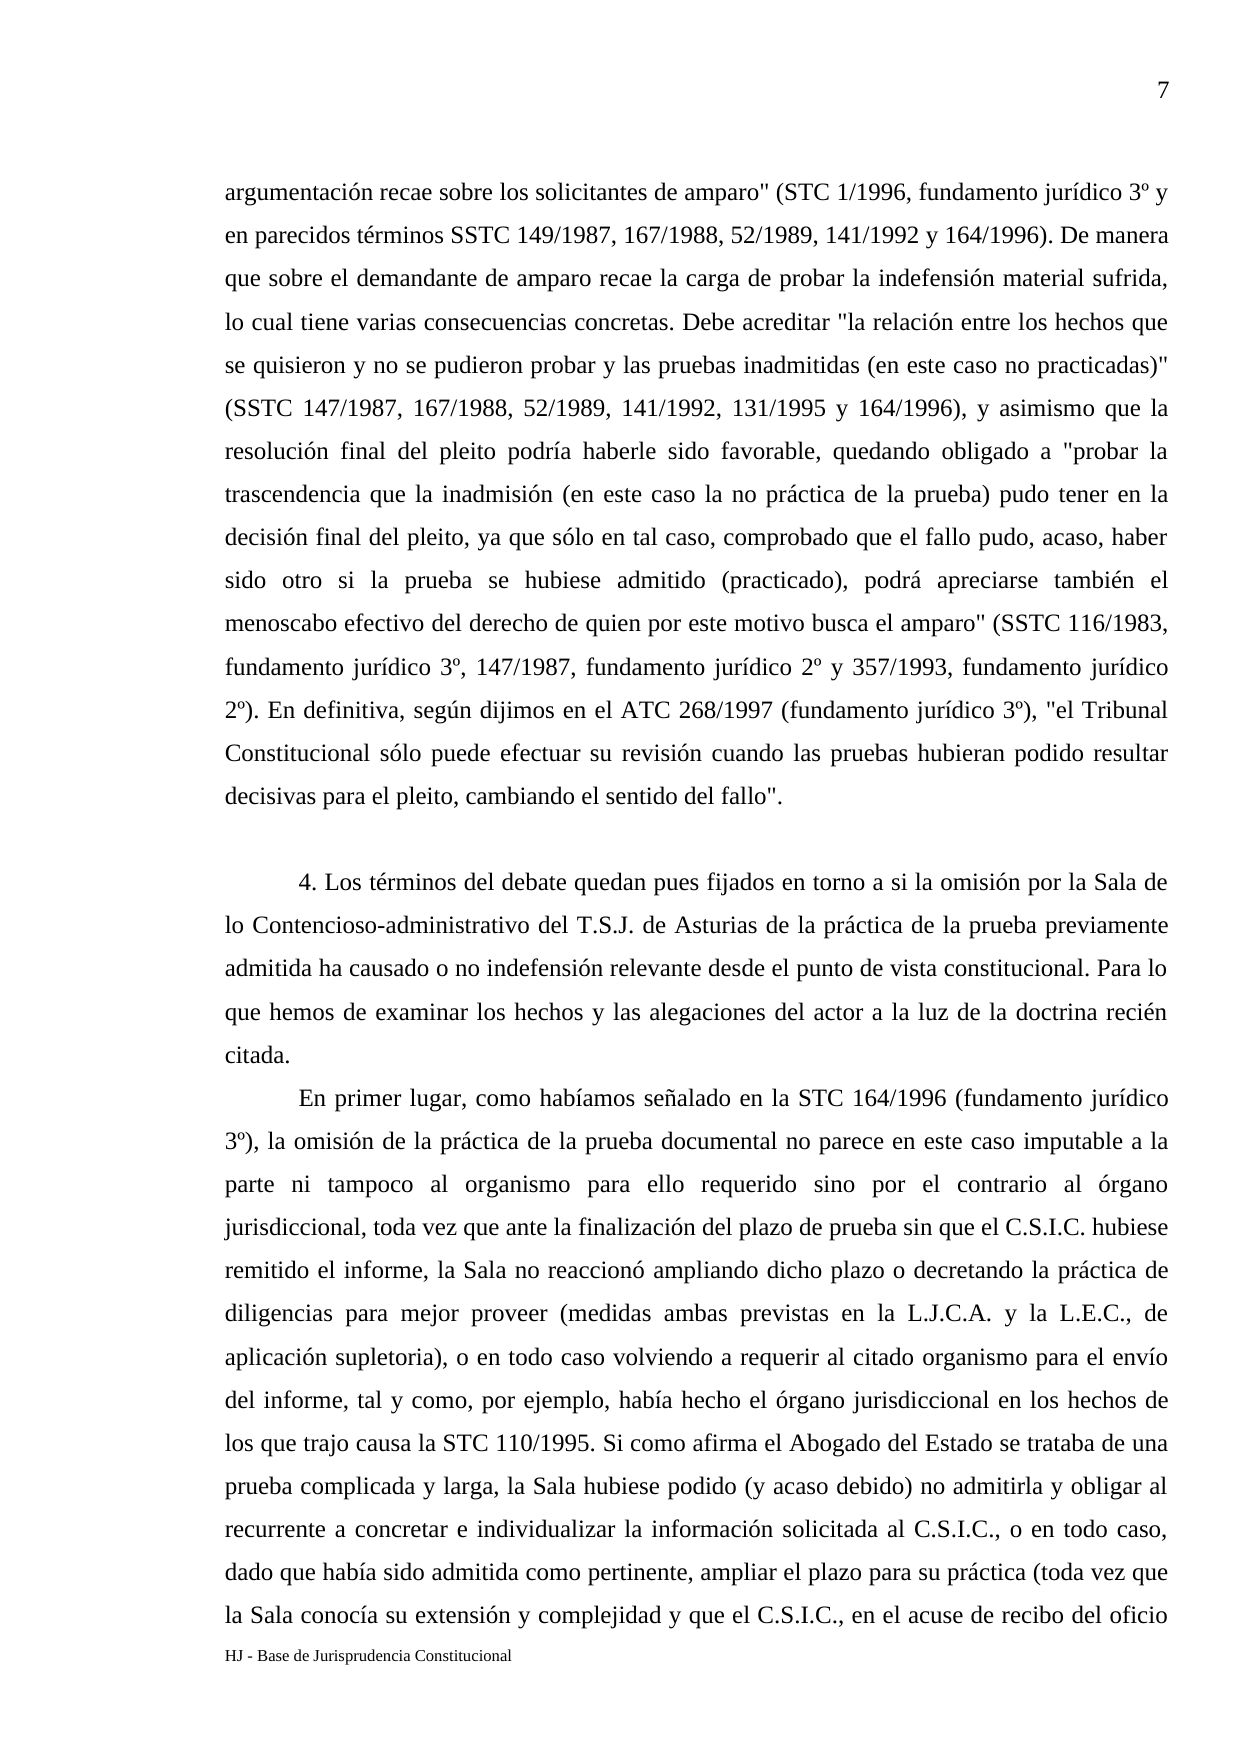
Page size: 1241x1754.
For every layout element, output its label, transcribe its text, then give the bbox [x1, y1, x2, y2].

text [224, 177, 1169, 810]
text 4. Los términos del debate quedan pues fijados en torno a si la omisión por la Sala de lo Contencioso-administrativo del T.S.J. de Asturias de la práctica de la prueba previamente admitida ha causado o no indefensión relevante desde el punto de vista constitucional. Para lo que hemos de examinar los hechos y las alegaciones del actor a la luz de la doctrina recién citada. [224, 867, 1169, 1068]
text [224, 1083, 1169, 1629]
